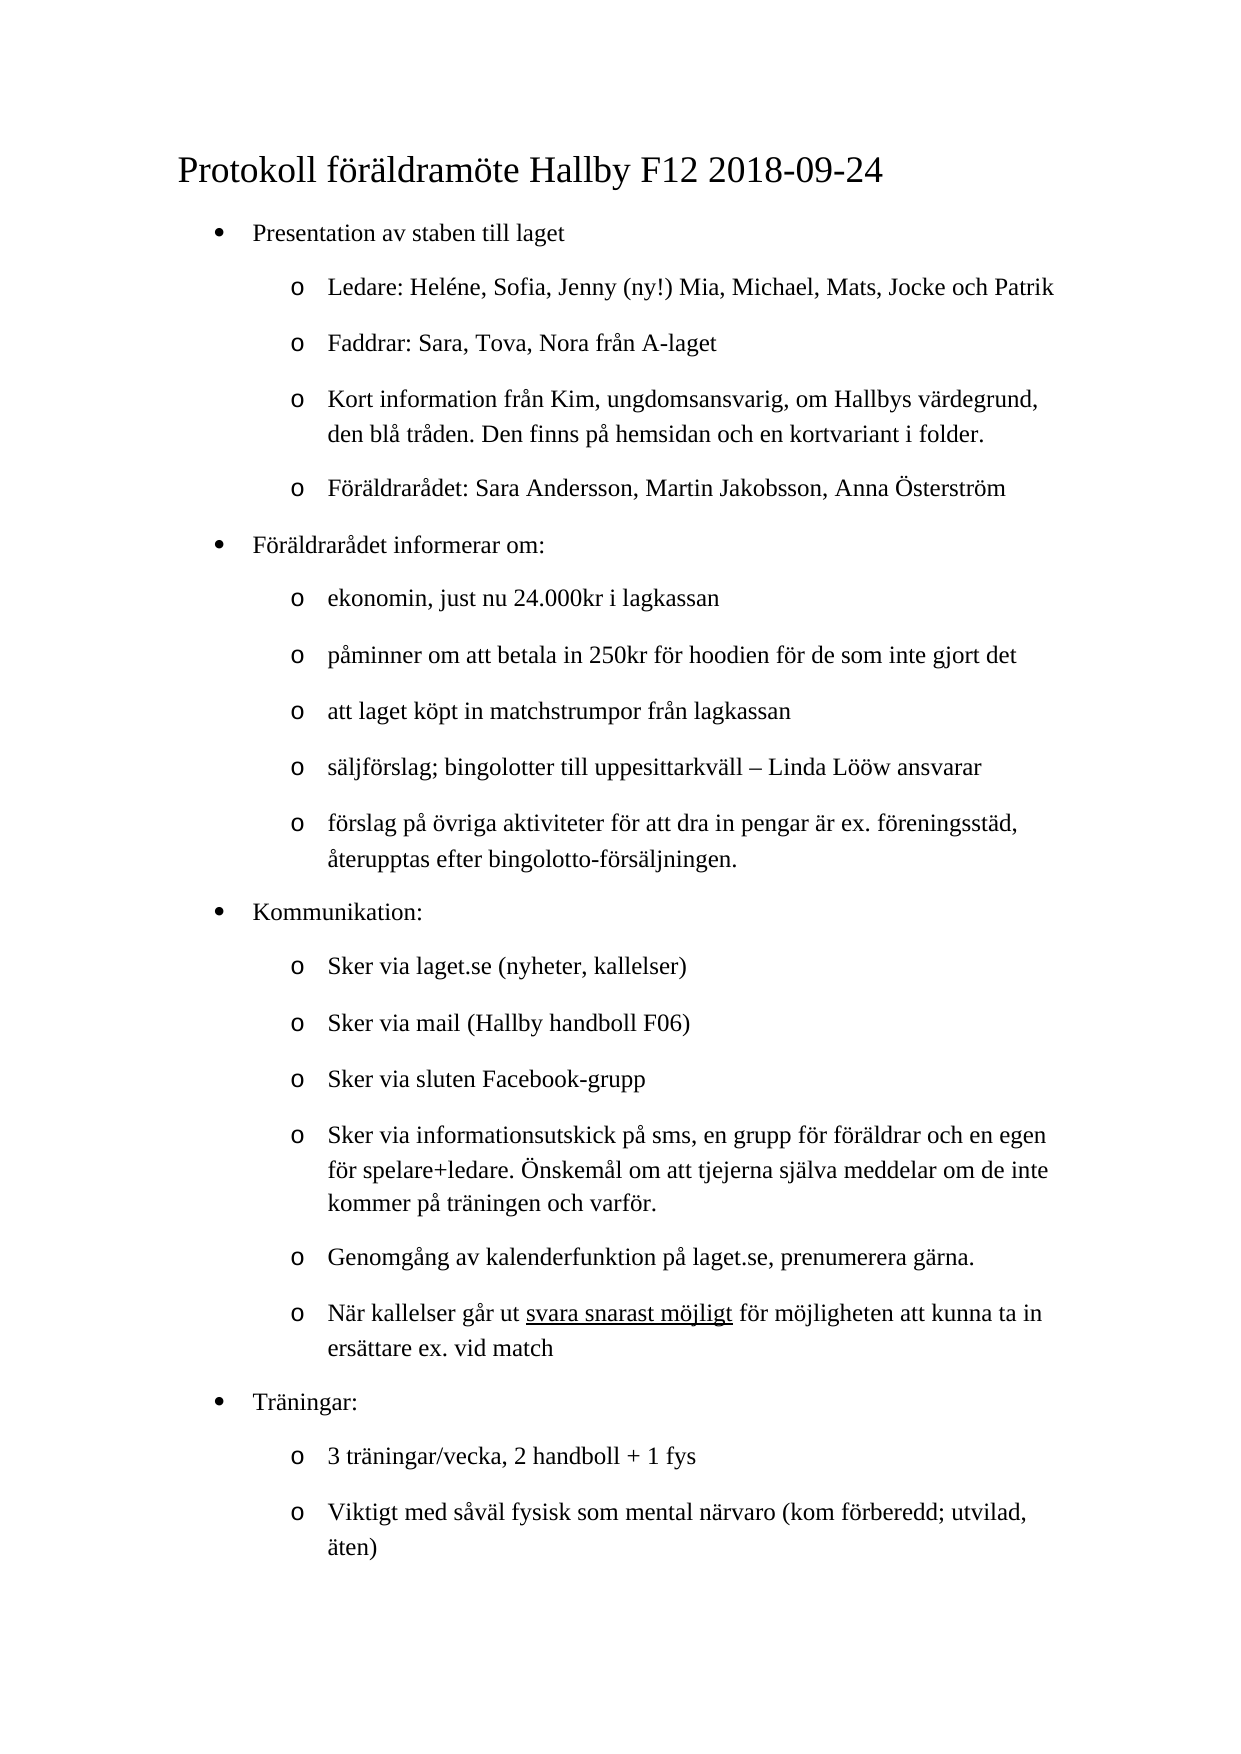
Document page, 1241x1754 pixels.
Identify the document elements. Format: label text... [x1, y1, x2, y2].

list Kort information från Kim, ungdomsansvarig, om Hallbys värdegrund, den blå tråden. Den finns på hemsidan och en kortvariant i folder. [290, 384, 1063, 448]
list Sker via laget.se (nyheter, kallelser) [290, 951, 1063, 982]
list Ledare: Heléne, Sofia, Jenny (ny!) Mia, Michael, Mats, Jocke och Patrik [290, 272, 1063, 303]
list Sker via informationsutskick på sms, en grupp för föräldrar och en egen för spelare+ledare. Önskemål om att tjejerna själva meddelar om de inte kommer på träningen och varför. [290, 1120, 1063, 1217]
list 3 träningar/vecka, 2 handboll + 1 fys [290, 1441, 1063, 1472]
list När kallelser går ut svara snarast möjligt för möjligheten att kunna ta in ersättare ex. vid match [290, 1298, 1063, 1362]
list Föräldrarådet informerar om: [215, 530, 1063, 558]
list ekonomin, just nu 24.000kr i lagkassan [290, 583, 1063, 614]
list Föräldrarådet: Sara Andersson, Martin Jakobsson, Anna Österström [290, 473, 1063, 504]
list Kommunikation: [215, 897, 1063, 926]
list Sker via sluten Facebook-grupp [290, 1064, 1063, 1095]
list säljförslag; bingolotter till uppesittarkväll – Linda Lööw ansvarar [290, 752, 1063, 783]
list förslag på övriga aktiviteter för att dra in pengar är ex. föreningsstäd, återupptas efter bingolotto-försäljningen. [290, 808, 1063, 872]
list Faddrar: Sara, Tova, Nora från A-laget [290, 328, 1063, 359]
list Genomgång av kalenderfunktion på laget.se, prenumerera gärna. [290, 1242, 1063, 1273]
list Sker via mail (Hallby handboll F06) [290, 1008, 1063, 1038]
list Presentation av staben till laget [215, 218, 1063, 247]
list påminner om att betala in 250kr för hoodien för de som inte gjort det [290, 640, 1063, 671]
list Viktigt med såväl fysisk som mental närvaro (kom förberedd; utvilad, äten) [290, 1497, 1063, 1561]
text Protokoll föräldramöte Hallby F12 2018-09-24 [177, 148, 1063, 191]
list att laget köpt in matchstrumpor från lagkassan [290, 696, 1063, 727]
list Träningar: [215, 1387, 1063, 1416]
